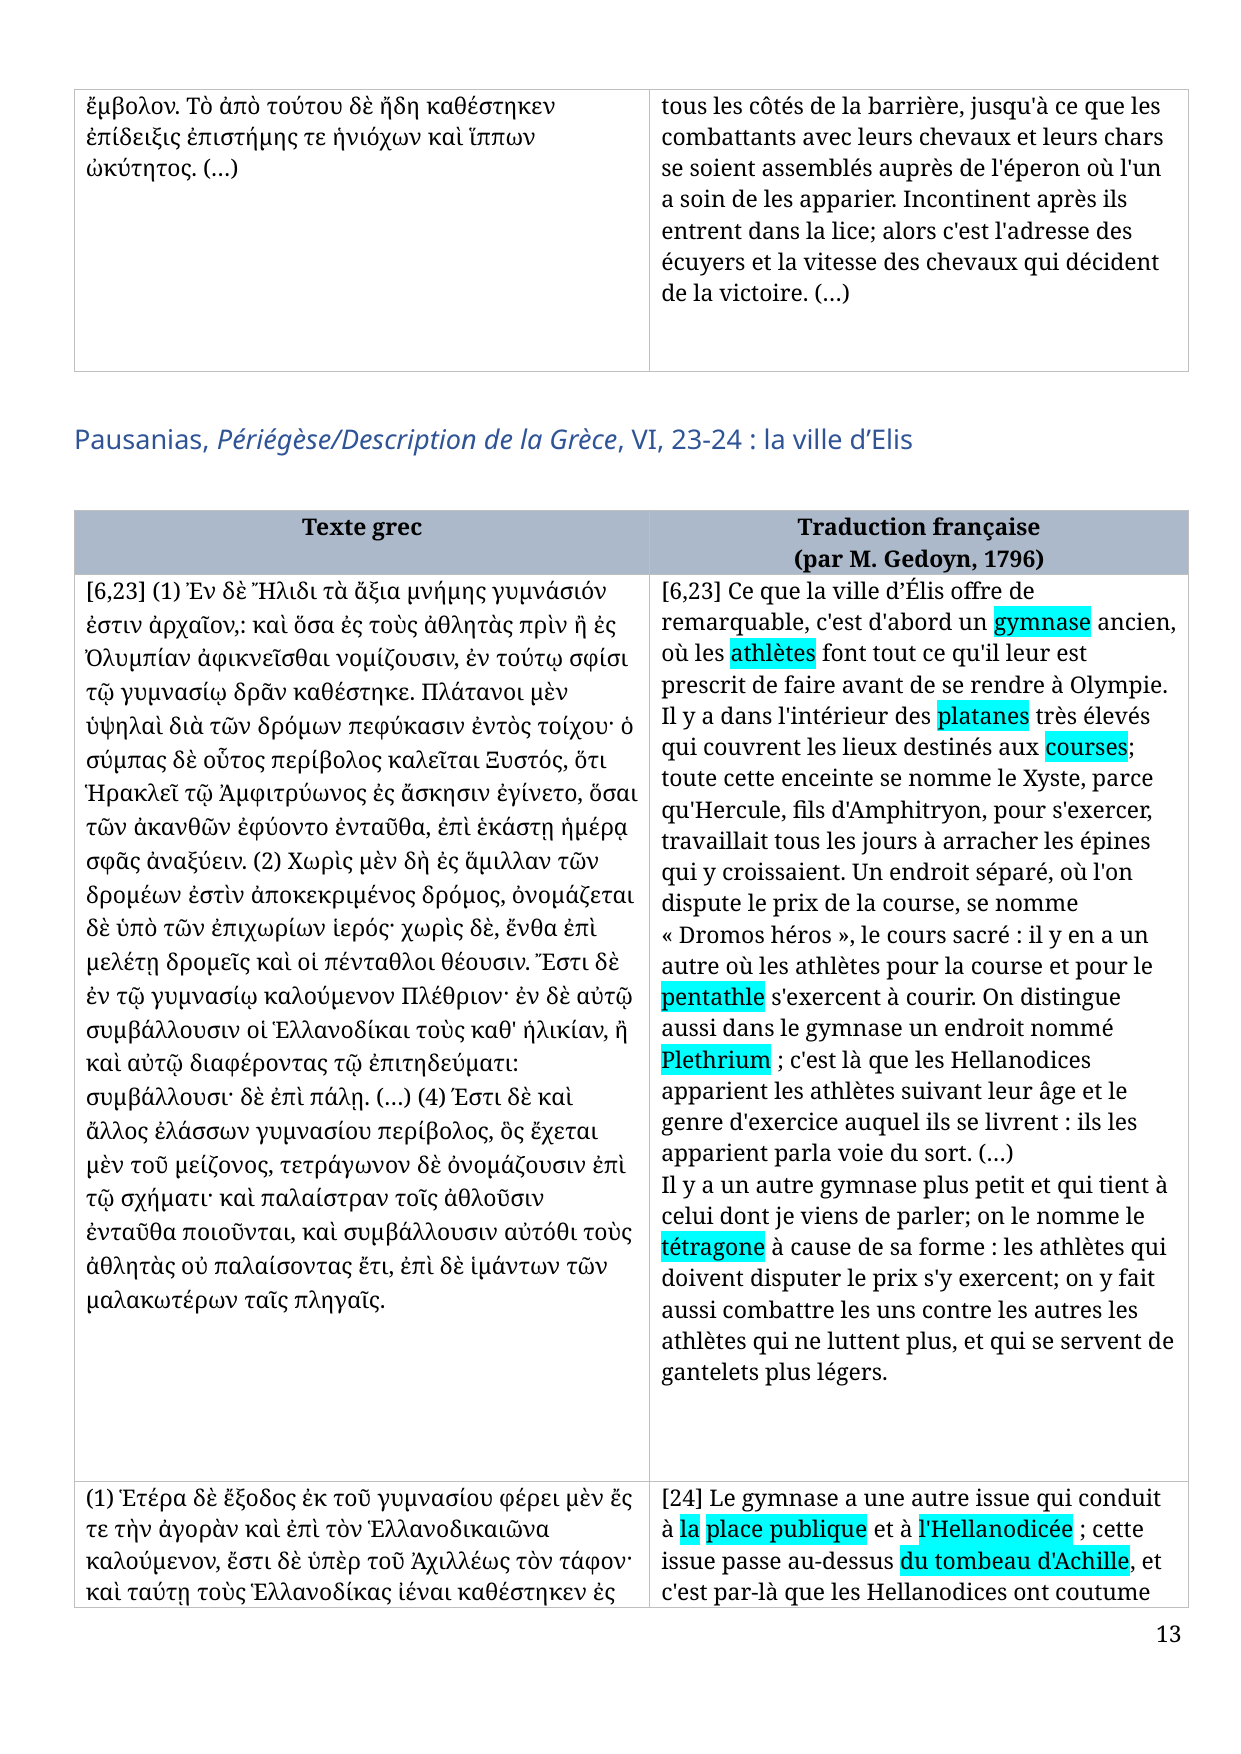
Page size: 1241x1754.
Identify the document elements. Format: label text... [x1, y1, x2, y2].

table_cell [650, 90, 1188, 371]
table_header Texte grec [75, 511, 649, 574]
table_cell [6,23] Ce que la ville d’Élis offre de remarquable, c'est d'abord un gymnase ancien, où les athlètes font tout ce qu'il leur est prescrit de faire avant de se rendre à Olympie. Il y a dans l'intérieur des platanes très élevés qui couvrent les lieux destinés aux courses; toute cette enceinte se nomme le Xyste, parce qu'Hercule, fils d'Amphitryon, pour s'exercer, travaillait tous les jours à arracher les épines qui y croissaient. Un endroit séparé, où l'on dispute le prix de la course, se nomme « Dromos héros », le cours sacré : il y en a un autre où les athlètes pour la course et pour le pentathle s'exercent à courir. On distingue aussi dans le gymnase un endroit nommé Plethrium ; c'est là que les Hellanodices apparient les athlètes suivant leur âge et le genre d'exercice auquel ils se livrent : ils les apparient parla voie du sort. (…) Il y a un autre gymnase plus petit et qui tient à celui dont je viens de parler; on le nomme le tétragone à cause de sa forme : les athlètes qui doivent disputer le prix s'y exercent; on y fait aussi combattre les uns contre les autres les athlètes qui ne luttent plus, et qui se servent de gantelets plus légers. [650, 575, 1188, 1481]
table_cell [75, 90, 649, 371]
subtitle Pausanias, Périégèse/Description de la Grèce, VI, 23-24 : la ville d’Elis [74, 420, 1181, 457]
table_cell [650, 1482, 1188, 1607]
table_header Traduction française (par M. Gedoyn, 1796) [650, 511, 1188, 574]
table_cell [6,23] (1) Ἐν δὲ Ἤλιδι τὰ ἄξια μνήμης γυμνάσιόν ἐστιν ἀρχαῖον,: καὶ ὅσα ἐς τοὺς ἀθλητὰς πρὶν ἢ ἐς Ὀλυμπίαν ἀφικνεῖσθαι νομίζουσιν, ἐν τούτῳ σφίσι τῷ γυμνασίῳ δρᾶν καθέστηκε. Πλάτανοι μὲν ὑψηλαὶ διὰ τῶν δρόμων πεφύκασιν ἐντὸς τοίχου· ὁ σύμπας δὲ οὗτος περίβολος καλεῖται Ξυστός, ὅτι Ἡρακλεῖ τῷ Ἀμφιτρύωνος ἐς ἄσκησιν ἐγίνετο, ὅσαι τῶν ἀκανθῶν ἐφύοντο ἐνταῦθα, ἐπὶ ἑκάστῃ ἡμέρᾳ σφᾶς ἀναξύειν. (2) Χωρὶς μὲν δὴ ἐς ἅμιλλαν τῶν δρομέων ἐστὶν ἀποκεκριμένος δρόμος, ὀνομάζεται δὲ ὑπὸ τῶν ἐπιχωρίων ἱερός· χωρὶς δὲ, ἔνθα ἐπὶ μελέτῃ δρομεῖς καὶ οἱ πένταθλοι θέουσιν. Ἔστι δὲ ἐν τῷ γυμνασίῳ καλούμενον Πλέθριον· ἐν δὲ αὐτῷ συμβάλλουσιν οἱ Ἑλλανοδίκαι τοὺς καθ' ἡλικίαν, ἢ καὶ αὐτῷ διαφέροντας τῷ ἐπιτηδεύματι: συμβάλλουσι· δὲ ἐπὶ πάλῃ. (…) (4) Έστι δὲ καὶ ἄλλος ἐλάσσων γυμνασίου περίβολος, ὃς ἔχεται μὲν τοῦ μείζονος, τετράγωνον δὲ ὀνομάζουσιν ἐπὶ τῷ σχήματι· καὶ παλαίστραν τοῖς ἀθλοῦσιν ἐνταῦθα ποιοῦνται, καὶ συμβάλλουσιν αὐτόθι τοὺς ἀθλητὰς οὐ παλαίσοντας ἔτι, ἐπὶ δὲ ἱμάντων τῶν μαλακωτέρων ταῖς πληγαῖς. [75, 575, 649, 1481]
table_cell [75, 1482, 649, 1607]
